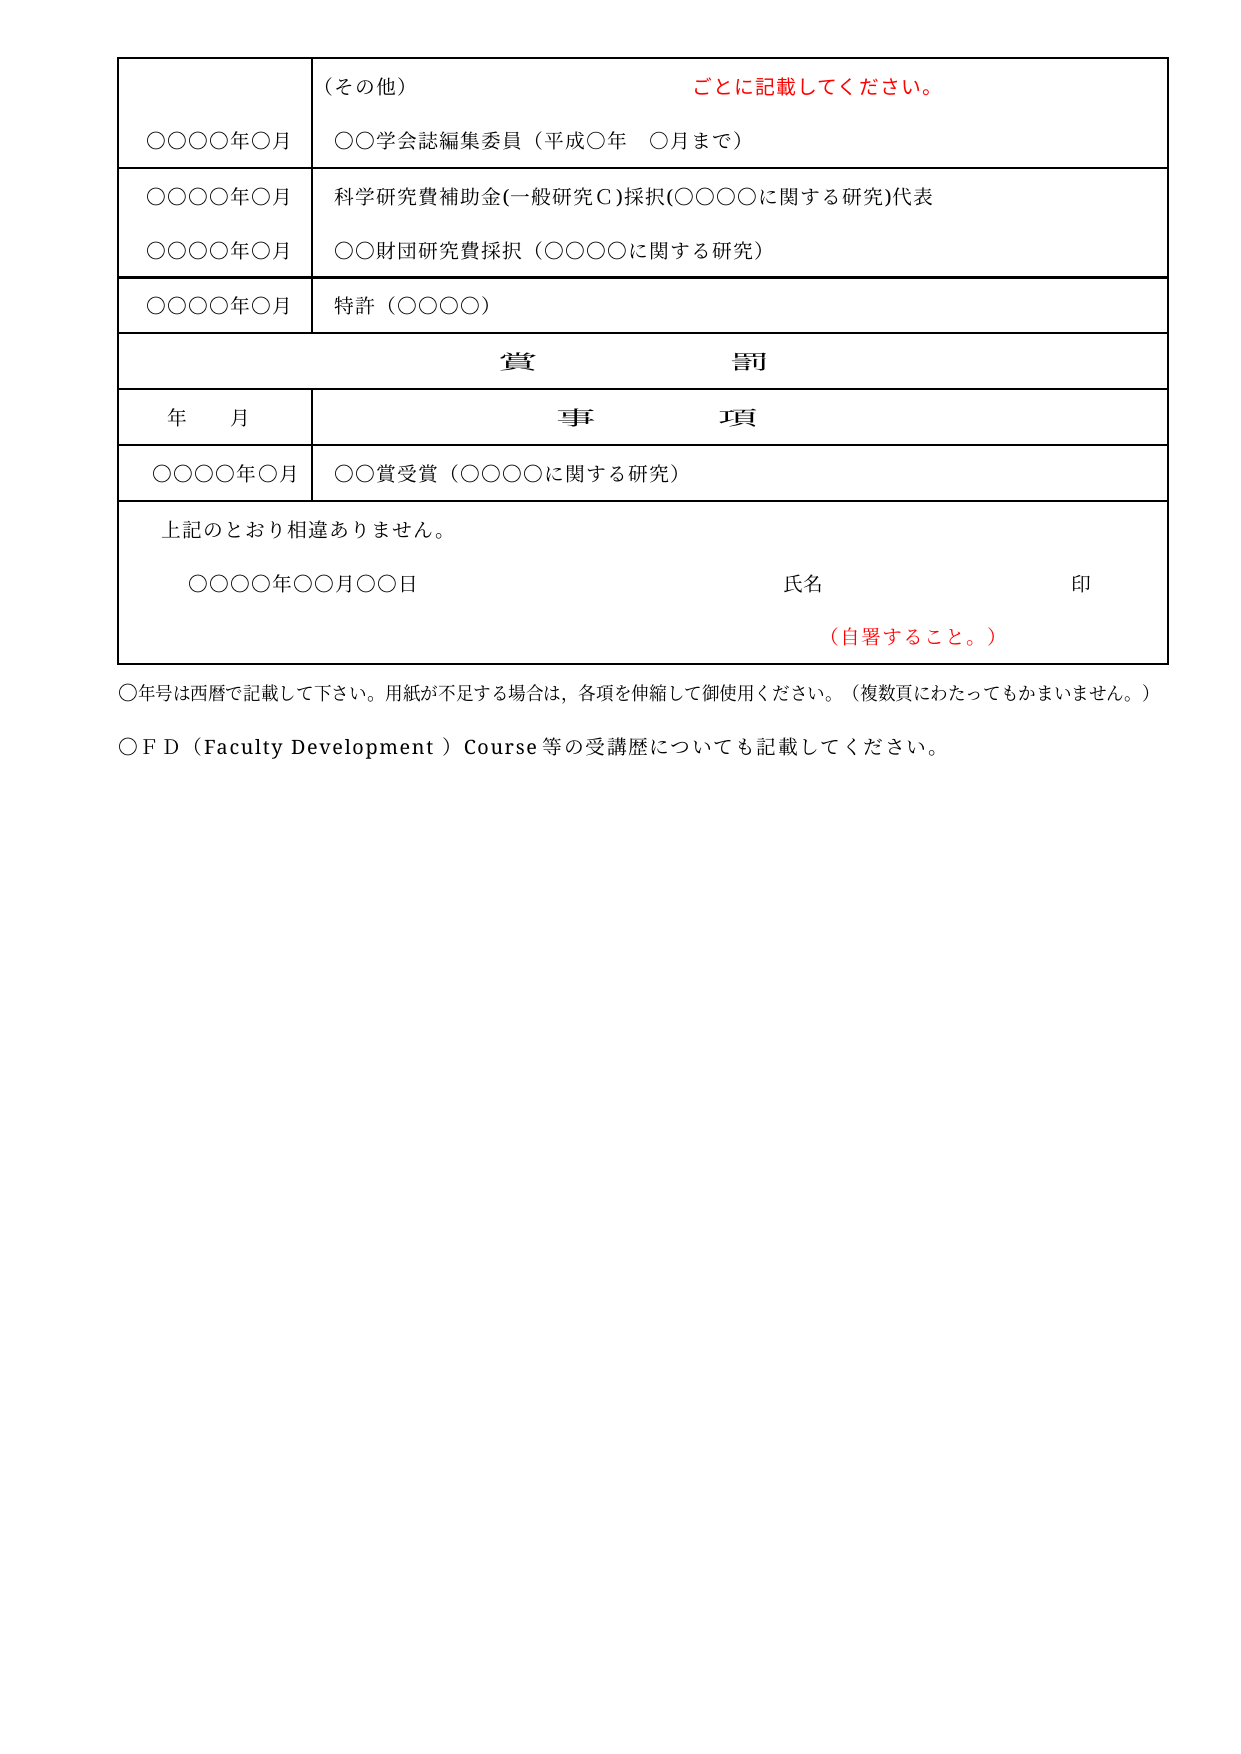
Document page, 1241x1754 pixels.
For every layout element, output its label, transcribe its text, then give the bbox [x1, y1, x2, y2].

table_cell 〇〇〇〇年〇月 [119, 279, 311, 332]
table_cell 事 項 [313, 390, 1167, 444]
table_cell 〇〇賞受賞（〇〇〇〇に関する研究） [313, 446, 1167, 500]
table_cell 賞 罰 [119, 334, 1167, 388]
table_cell 特許（〇〇〇〇） [313, 279, 1167, 332]
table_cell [313, 59, 1167, 167]
text 〇ＦＤ（Faculty Development ）Course等の受講歴についても記載してください。 [118, 719, 1181, 773]
table_cell 〇〇〇〇年〇月 [119, 446, 311, 500]
text 〇年号は西暦で記載して下さい。用紙が不足する場合は，各項を伸縮して御使用ください。（複数頁にわたってもかまいません。） [118, 665, 1181, 719]
table_cell 上記のとおり相違ありません。 〇〇〇〇年〇〇月〇〇日 氏名 印 （自署すること。） [119, 502, 1167, 663]
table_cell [119, 59, 311, 167]
table_cell 〇〇〇〇年〇月 〇〇〇〇年〇月 [119, 169, 311, 276]
table_cell 科学研究費補助金(一般研究Ｃ)採択(〇〇〇〇に関する研究)代表 〇〇財団研究費採択（〇〇〇〇に関する研究） [313, 169, 1167, 276]
table_cell 年 月 [119, 390, 311, 444]
